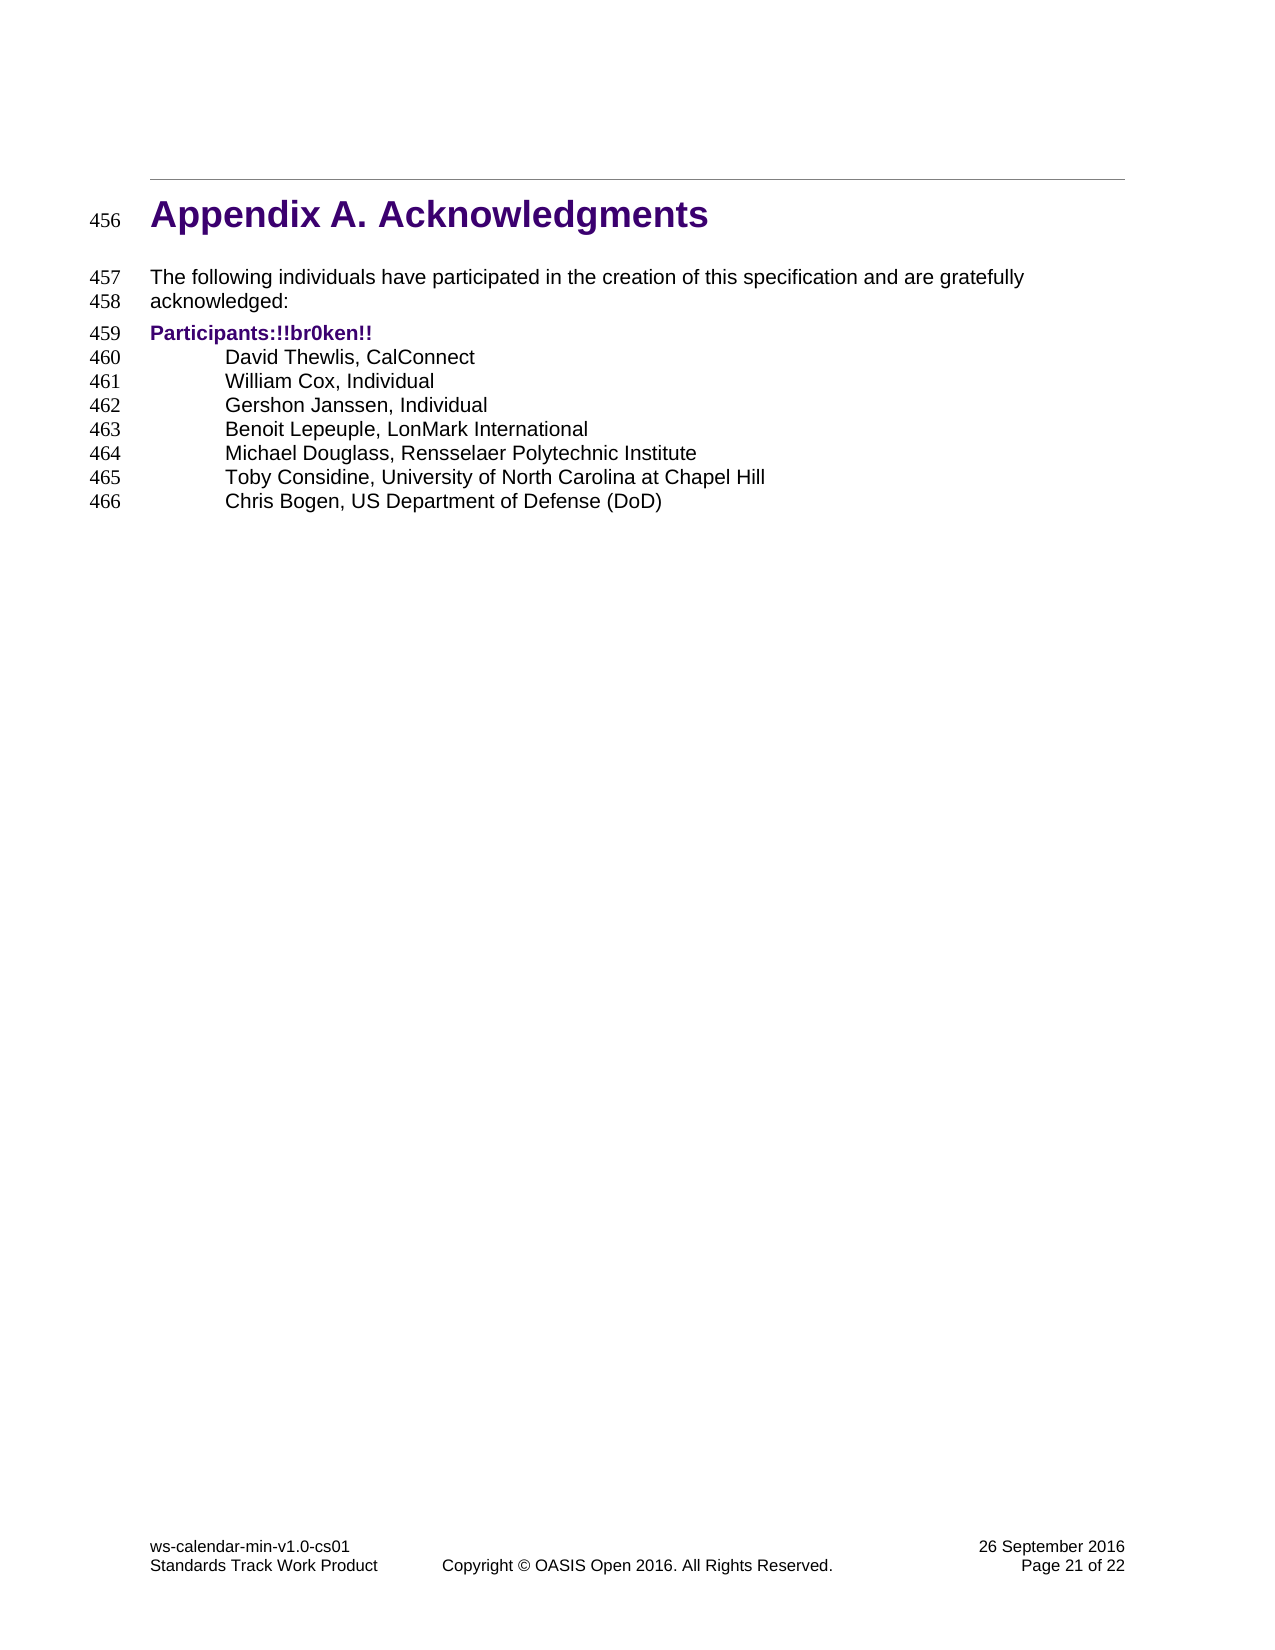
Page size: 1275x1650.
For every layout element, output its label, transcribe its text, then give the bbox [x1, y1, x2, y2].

text Benoit Lepeuple, LonMark International [225, 417, 1125, 441]
text Gershon Janssen, Individual [225, 393, 1125, 417]
subtitle Acknowledgments [150, 180, 1125, 236]
text David Thewlis, CalConnect [225, 345, 1125, 369]
text Chris Bogen, US Department of Defense (DoD) [225, 489, 1125, 537]
text Michael Douglass, Rensselaer Polytechnic Institute [225, 441, 1125, 465]
text Toby Considine, University of North Carolina at Chapel Hill [225, 465, 1125, 489]
text William Cox, Individual [225, 369, 1125, 393]
text The following individuals have participated in the creation of this specification and are gratefully acknowledged: [150, 265, 1125, 313]
title Participants: [150, 321, 1125, 345]
